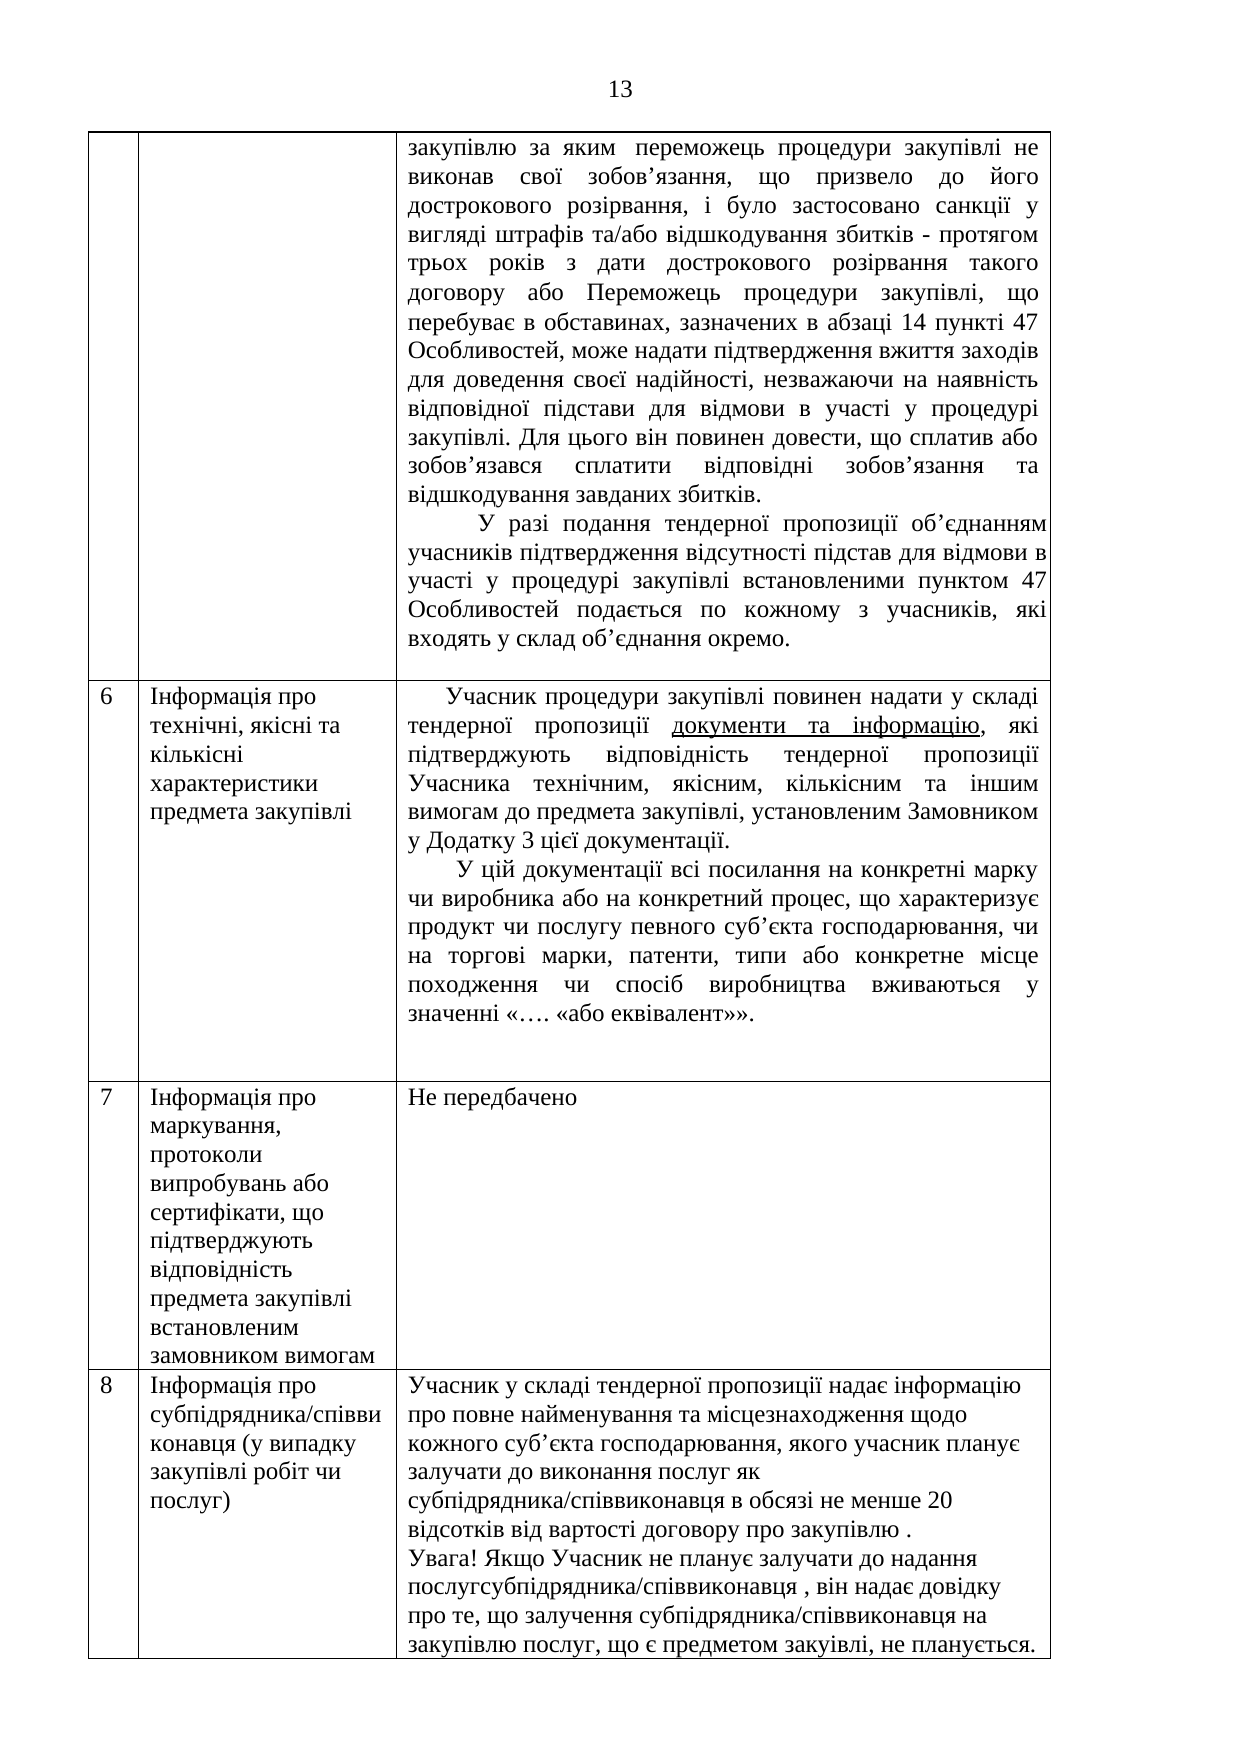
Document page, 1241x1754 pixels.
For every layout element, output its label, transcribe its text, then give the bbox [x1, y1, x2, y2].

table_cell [397, 133, 1050, 680]
table_cell 5 [89, 133, 138, 680]
table_cell Інформація про субпідрядника/співвиконавця (у випадку закупівлі робіт чи послуг) [139, 1370, 396, 1658]
table_cell 7 [89, 1082, 138, 1369]
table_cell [139, 133, 396, 680]
table_cell 6 [89, 681, 138, 1081]
table_cell Учасник процедури закупівлі повинен надати у складі тендерної пропозиції документи та інформацію, які підтверджують відповідність тендерної пропозиції Учасника технічним, якісним, кількісним та іншим вимогам до предмета закупівлі, установленим Замовником у Додатку 3 цієї документації. У цій документації всі посилання на конкретні марку чи виробника або на конкретний процес, що характеризує продукт чи послугу певного суб’єкта господарювання, чи на торгові марки, патенти, типи або конкретне місце походження чи спосіб виробництва вживаються у значенні «…. «або еквівалент»». [397, 681, 1050, 1081]
table_cell Інформація про маркування, протоколи випробувань або сертифікати, що підтверджують відповідність предмета закупівлі встановленим замовником вимогам [139, 1082, 396, 1369]
table_cell 8 [89, 1370, 138, 1658]
table_cell Інформація про технічні, якісні та кількісні характеристики предмета закупівлі [139, 681, 396, 1081]
table_cell Учасник у складі тендерної пропозиції надає інформацію про повне найменування та місцезнаходження щодо кожного суб’єкта господарювання, якого учасник планує залучати до виконання послуг як субпідрядника/співвиконавця в обсязі не менше 20 відсотків від вартості договору про закупівлю . Увага! Якщо Учасник не планує залучати до надання послугсубпідрядника/співвиконавця , він надає довідку про те, що залучення субпідрядника/співвиконавця на закупівлю послуг, що є предметом закуівлі, не планується. [397, 1370, 1050, 1658]
table_cell Не передбачено [397, 1082, 1050, 1369]
